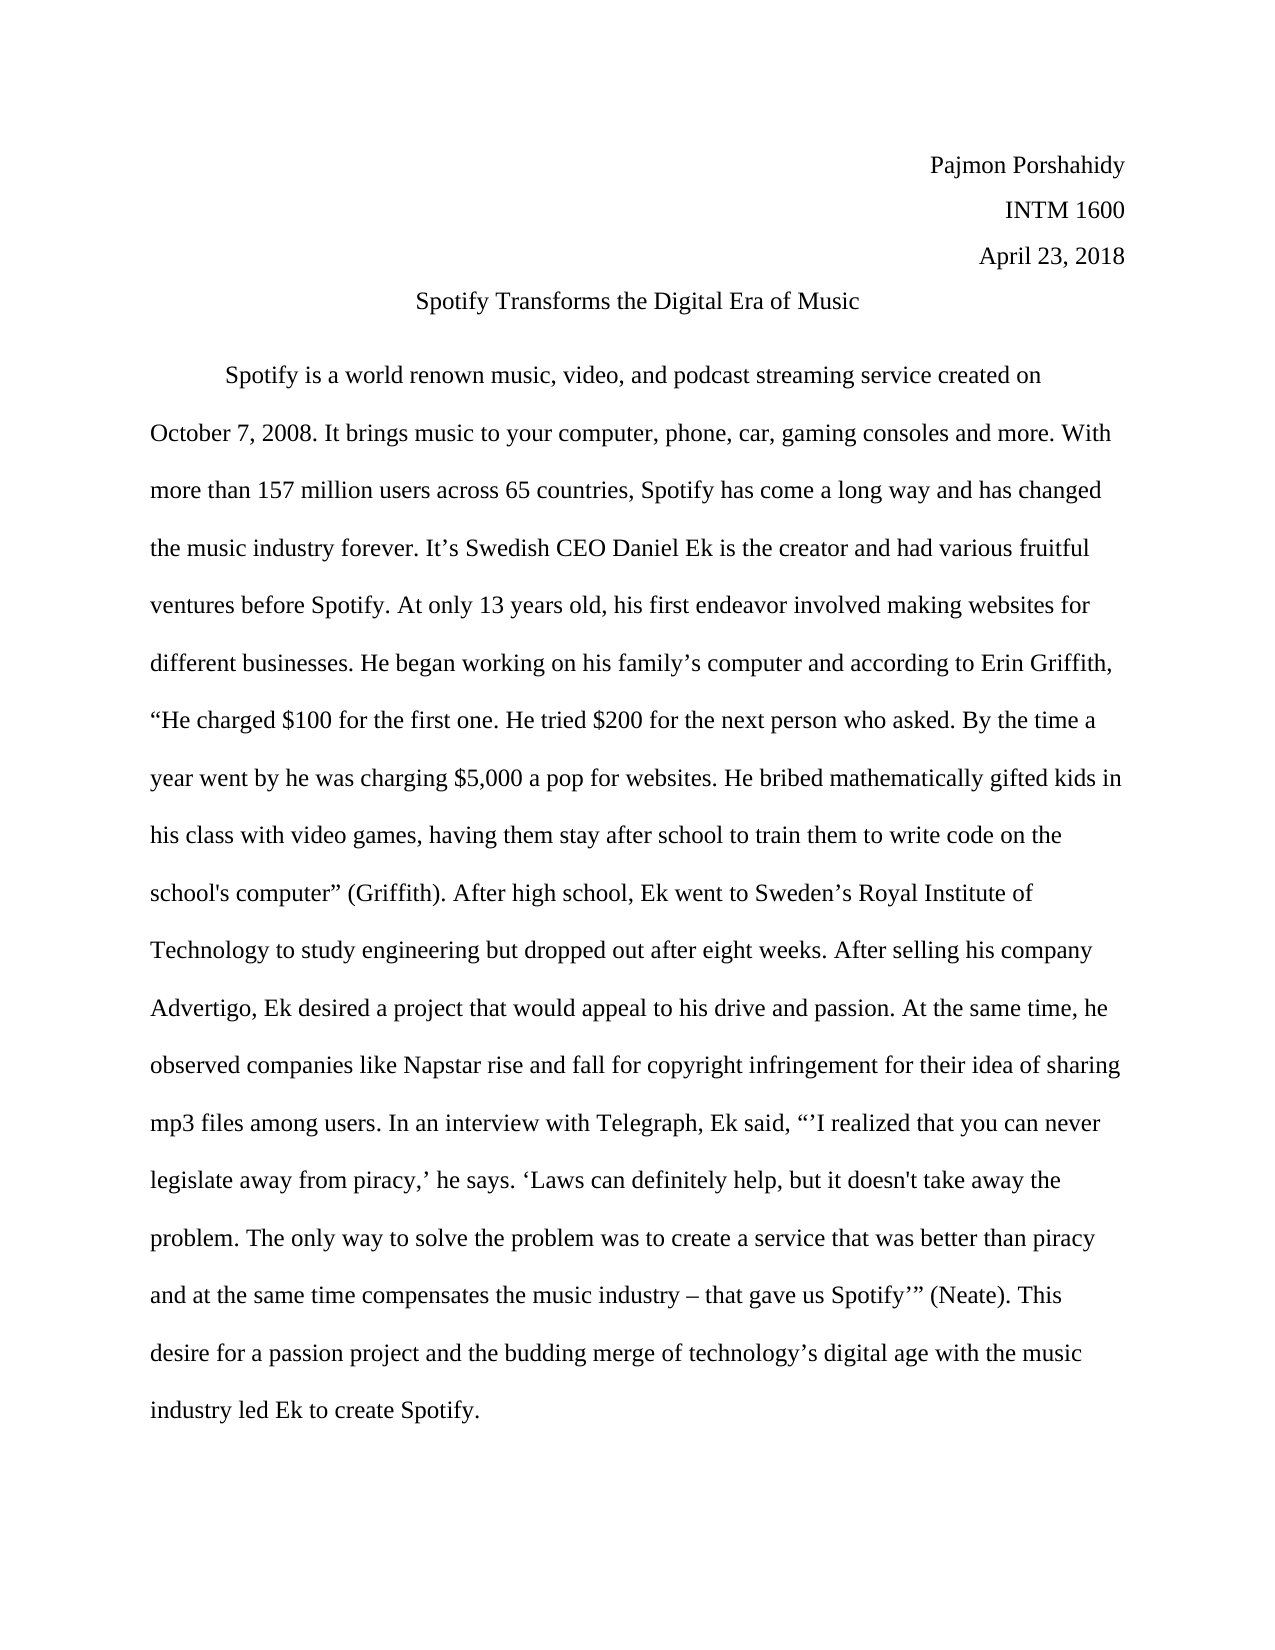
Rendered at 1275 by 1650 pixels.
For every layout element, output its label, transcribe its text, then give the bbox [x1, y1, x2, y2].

text Spotify Transforms the Digital Era of Music [150, 286, 1125, 315]
text Pajmon Porshahidy [150, 150, 1125, 179]
text Spotify is a world renown music, video, and podcast streaming service created on October 7, 2008. It brings music to your computer, phone, car, gaming consoles and more. With more than 157 million users across 65 countries, Spotify has come a long way and has changed the music industry forever. It’s Swedish CEO Daniel Ek is the creator and had various fruitful ventures before Spotify. At only 13 years old, his first endeavor involved making websites for different businesses. He began working on his family’s computer and according to Erin Griffith, “He charged $100 for the first one. He tried $200 for the next person who asked. By the time a year went by he was charging $5,000 a pop for websites. He bribed mathematically gifted kids in his class with video games, having them stay after school to train them to write code on the school's computer” (Griffith). After high school, Ek went to Sweden’s Royal Institute of Technology to study engineering but dropped out after eight weeks. After selling his company Advertigo, Ek desired a project that would appeal to his drive and passion. At the same time, he observed companies like Napstar rise and fall for copyright infringement for their idea of sharing mp3 files among users. In an interview with Telegraph, Ek said, “’I realized that you can never legislate away from piracy,’ he says. ‘Laws can definitely help, but it doesn't take away the problem. The only way to solve the problem was to create a service that was better than piracy and at the same time compensates the music industry – that gave us Spotify’” (Neate). This desire for a passion project and the budding merge of technology’s digital age with the music industry led Ek to create Spotify. [150, 360, 1125, 1424]
text April 23, 2018 [150, 241, 1125, 269]
text INTM 1600 [150, 195, 1125, 224]
